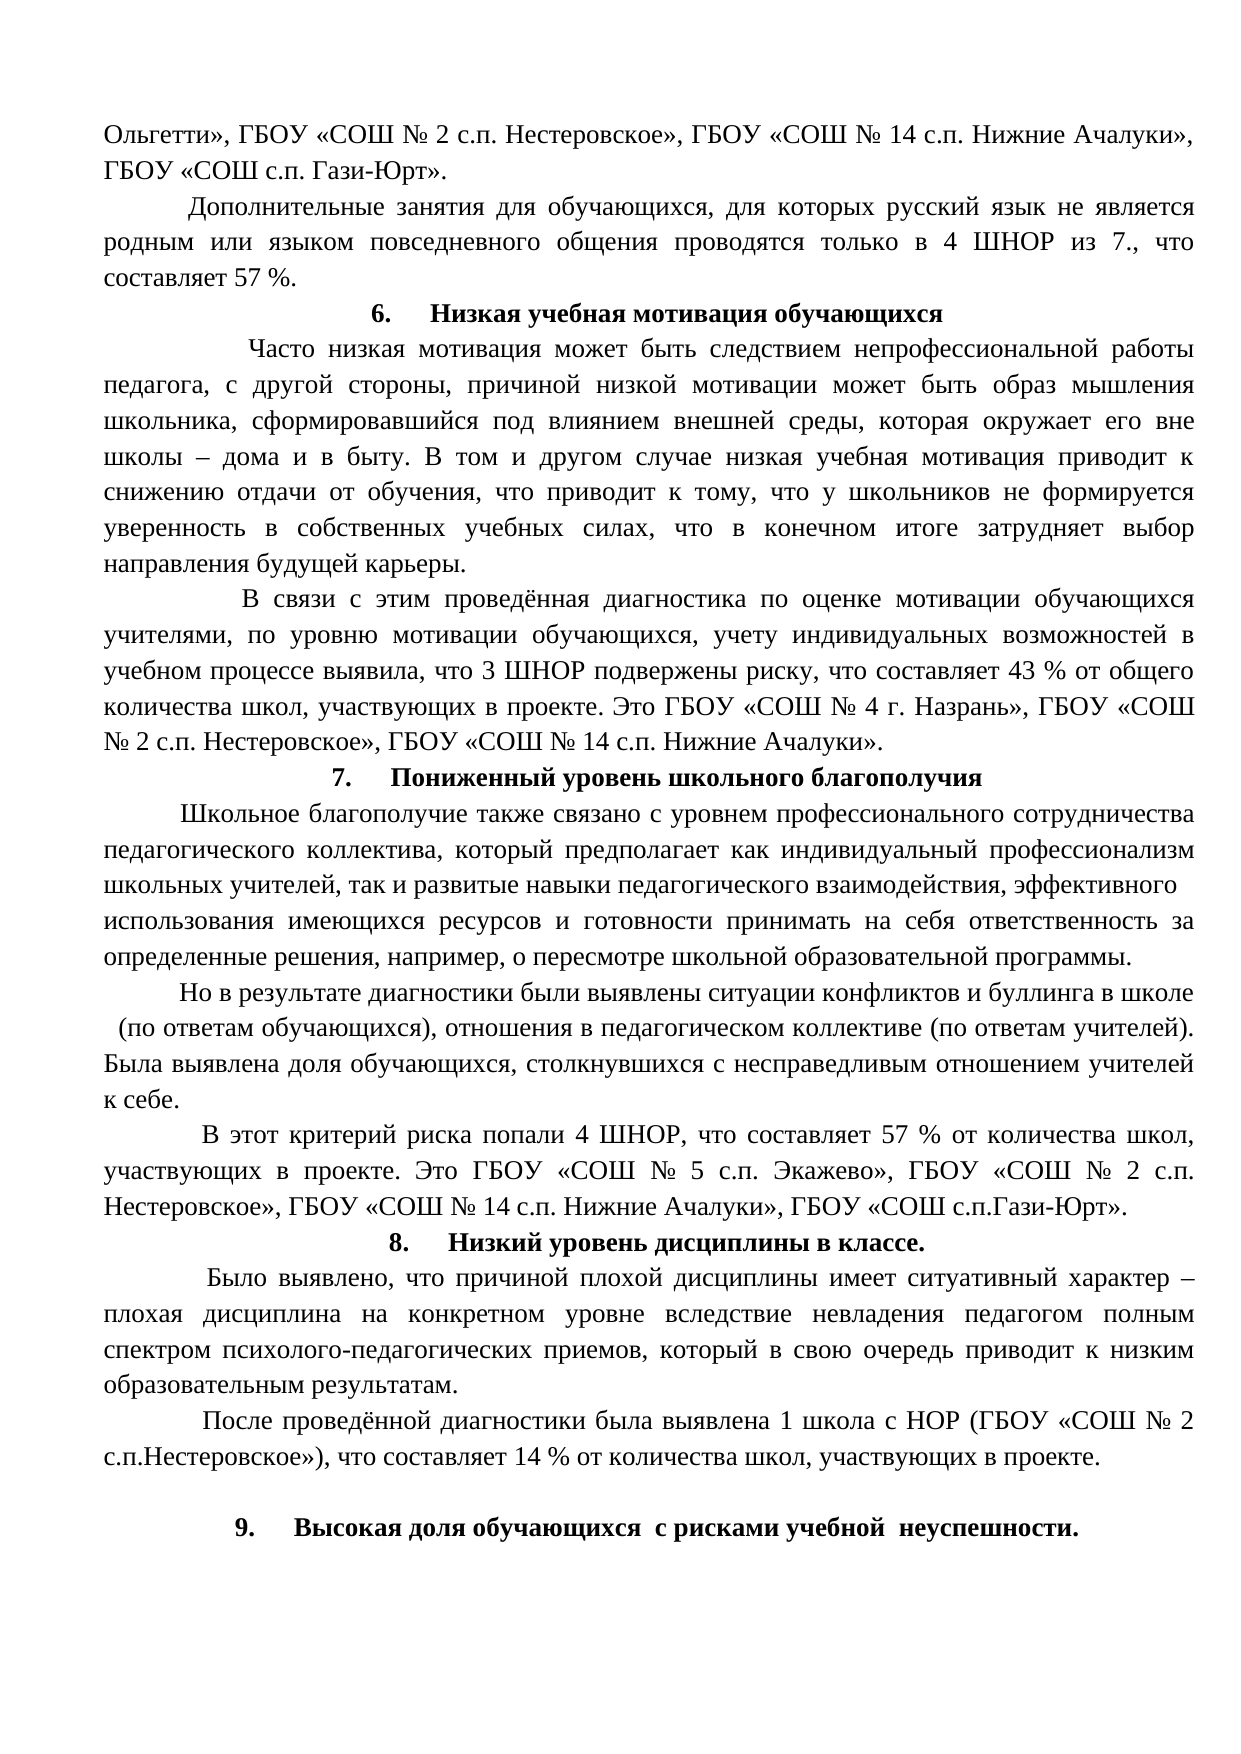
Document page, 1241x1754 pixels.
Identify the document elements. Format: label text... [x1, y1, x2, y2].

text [103, 118, 1196, 185]
list Высокая доля обучающихся с рисками учебной неуспешности. [103, 1512, 1196, 1543]
text После проведённой диагностики была выявлена 1 школа с НОР (ГБОУ «СОШ № 2 с.п.Нестеровское»), что составляет 14 % от количества школ, участвующих в проекте. [103, 1404, 1196, 1471]
list Низкий уровень дисциплины в классе. [103, 1226, 1196, 1257]
text использования имеющихся ресурсов и готовности принимать на себя ответственность за определенные решения, например, о пересмотре школьной образовательной программы. [103, 904, 1196, 971]
text (по ответам обучающихся), отношения в педагогическом коллективе (по ответам учителей). Была выявлена доля обучающихся, столкнувшихся с несправедливым отношением учителей к себе. [103, 1011, 1196, 1114]
text Школьное благополучие также связано с уровнем профессионального сотрудничества педагогического коллектива, который предполагает как индивидуальный профессионализм школьных учителей, так и развитые навыки педагогического взаимодействия, эффективного [103, 797, 1196, 899]
text В связи с этим проведённая диагностика по оценке мотивации обучающихся учителями, по уровню мотивации обучающихся, учету индивидуальных возможностей в учебном процессе выявила, что 3 ШНОР подвержены риску, что составляет 43 % от общего количества школ, участвующих в проекте. Это ГБОУ «СОШ № 4 г. Назрань», ГБОУ «СОШ № 2 с.п. Нестеровское», ГБОУ «СОШ № 14 с.п. Нижние Ачалуки». [103, 583, 1196, 757]
text Дополнительные занятия для обучающихся, для которых русский язык не является родным или языком повседневного общения проводятся только в 4 ШНОР из 7., что составляет 57 %. [103, 189, 1196, 292]
text Но в результате диагностики были выявлены ситуации конфликтов и буллинга в школе [103, 976, 1196, 1007]
text В этот критерий риска попали 4 ШНОР, что составляет 57 % от количества школ, участвующих в проекте. Это ГБОУ «СОШ № 5 с.п. Экажево», ГБОУ «СОШ № 2 с.п. Нестеровское», ГБОУ «СОШ № 14 с.п. Нижние Ачалуки», ГБОУ «СОШ с.п.Гази-Юрт». [103, 1118, 1196, 1221]
list Низкая учебная мотивация обучающихся [103, 297, 1196, 328]
list Пониженный уровень школьного благополучия [103, 761, 1196, 792]
text Было выявлено, что причиной плохой дисциплины имеет ситуативный характер – плохая дисциплина на конкретном уровне вследствие невладения педагогом полным спектром психолого-педагогических приемов, который в свою очередь приводит к низким образовательным результатам. [103, 1261, 1196, 1400]
text Часто низкая мотивация может быть следствием непрофессиональной работы педагога, с другой стороны, причиной низкой мотивации может быть образ мышления школьника, сформировавшийся под влиянием внешней среды, которая окружает его вне школы – дома и в быту. В том и другом случае низкая учебная мотивация приводит к снижению отдачи от обучения, что приводит к тому, что у школьников не формируется уверенность в собственных учебных силах, что в конечном итоге затрудняет выбор направления будущей карьеры. [103, 332, 1196, 578]
